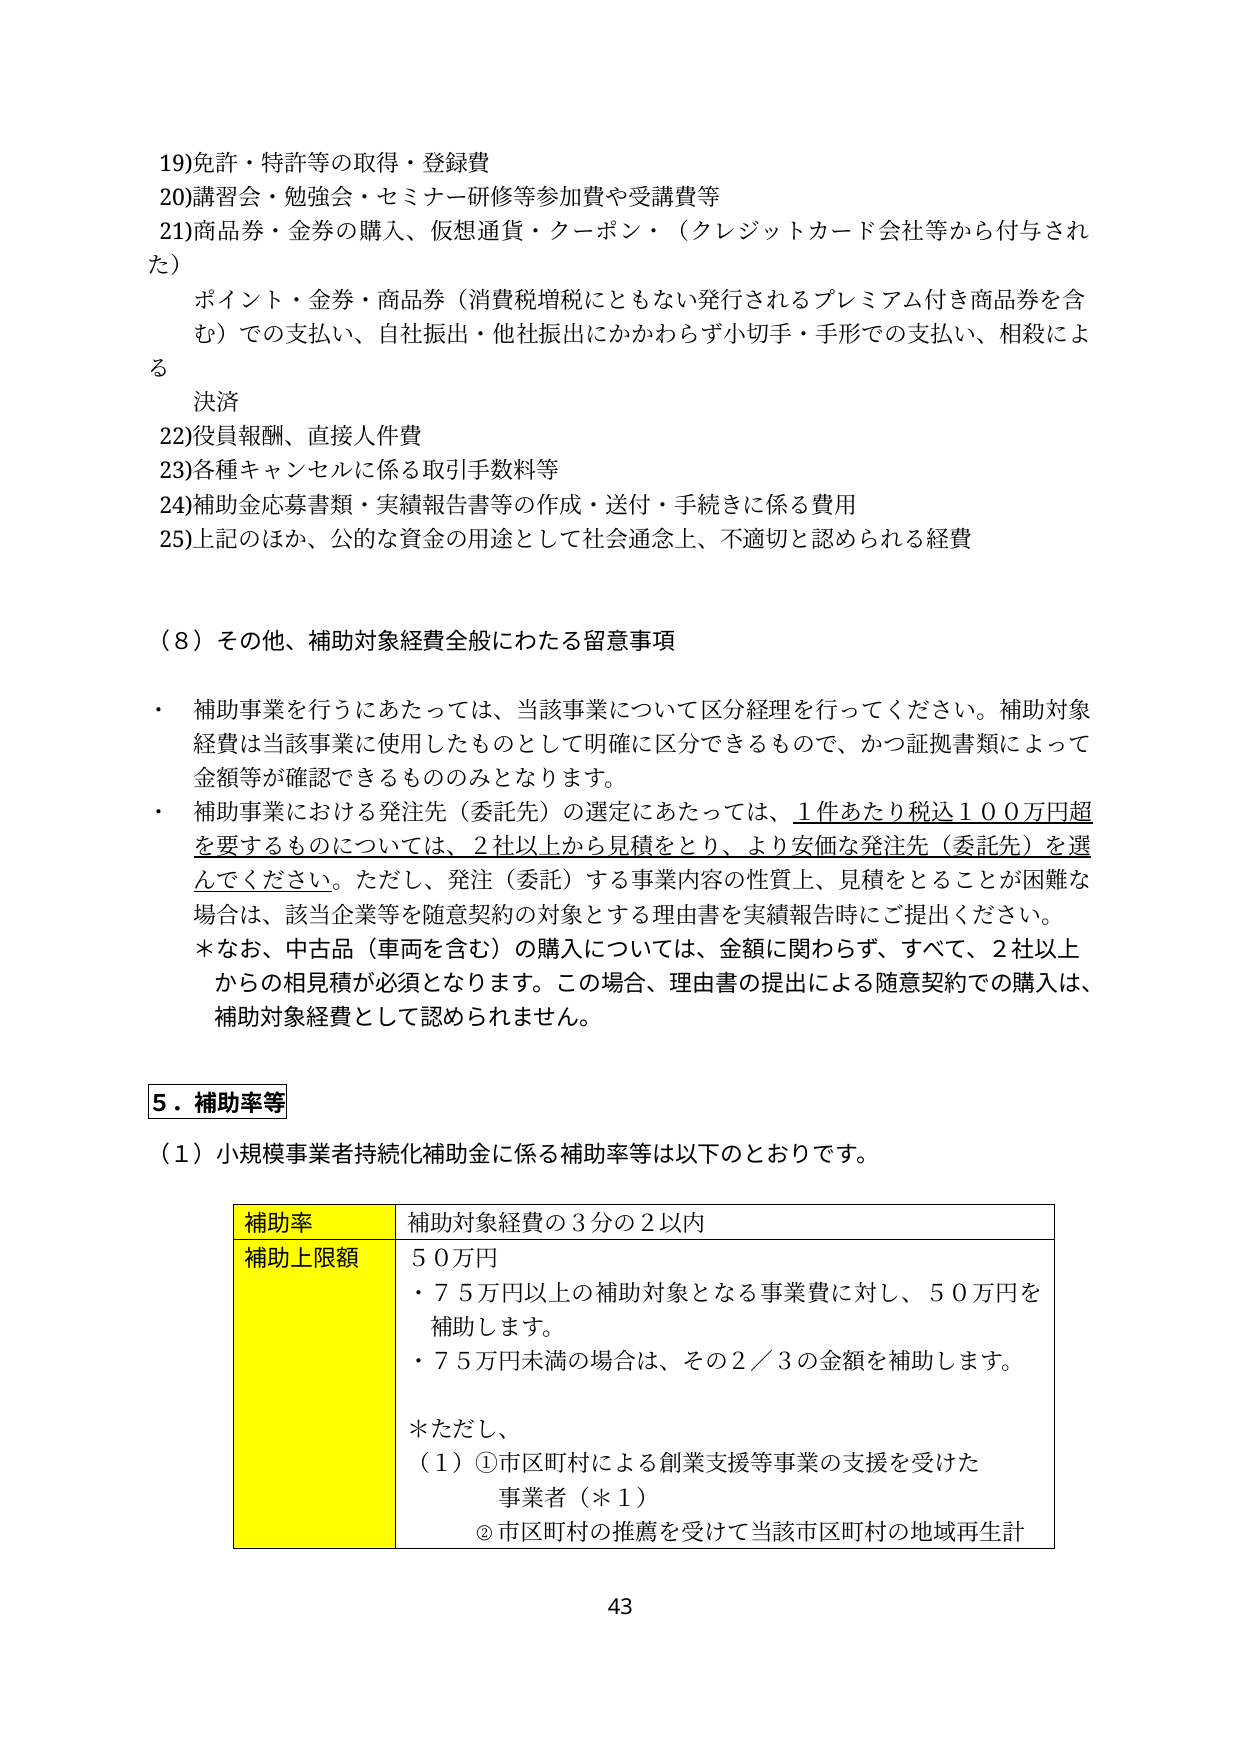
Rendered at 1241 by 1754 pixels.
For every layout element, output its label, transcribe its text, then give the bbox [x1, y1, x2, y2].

table_header 補助率 [234, 1205, 395, 1239]
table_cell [396, 1240, 1054, 1547]
text ＊なお、中古品（車両を含む）の購入については、金額に関わらず、すべて、２社以上 [148, 930, 1092, 964]
text 19)免許・特許等の取得・登録費 [148, 144, 1092, 179]
text 25)上記のほか、公的な資金の用途として社会通念上、不適切と認められる経費 [148, 520, 1092, 554]
text からの相見積が必須となります。この場合、理由書の提出による随意契約での購入は、 [191, 964, 1092, 999]
text （１）小規模事業者持続化補助金に係る補助率等は以下のとおりです。 [148, 1135, 1092, 1169]
text ５．補助率等 [148, 1067, 1092, 1135]
text 24)補助金応募書類・実績報告書等の作成・送付・手続きに係る費用 [148, 486, 1092, 520]
table_cell 補助上限額 [234, 1240, 395, 1547]
text （８）その他、補助対象経費全般にわたる留意事項 [148, 623, 1092, 657]
text む）での支払い、自社振出・他社振出にかかわらず小切手・手形での支払い、相殺による [148, 315, 1092, 384]
text 20)講習会・勉強会・セミナー研修等参加費や受講費等 [148, 179, 1092, 213]
text 補助対象経費として認められません。 [191, 999, 1092, 1033]
text ・ 補助事業を行うにあたっては、当該事業について区分経理を行ってください。補助対象経費は当該事業に使用したものとして明確に区分できるもので、かつ証拠書類によって金額等が確認できるもののみとなります。 [148, 691, 1092, 794]
text ・ 補助事業における発注先（委託先）の選定にあたっては、１件あたり税込１００万円超を要するものについては、２社以上から見積をとり、より安価な発注先（委託先）を選んでください。ただし、発注（委託）する事業内容の性質上、見積をとることが困難な場合は、該当企業等を随意契約の対象とする理由書を実績報告時にご提出ください。 [148, 794, 1092, 930]
text 22)役員報酬、直接人件費 [148, 418, 1092, 452]
table_header 補助対象経費の３分の２以内 [396, 1205, 1054, 1239]
text ポイント・金券・商品券（消費税増税にともない発行されるプレミアム付き商品券を含 [148, 281, 1092, 315]
text 21)商品券・金券の購入、仮想通貨・クーポン・（クレジットカード会社等から付与された） [148, 213, 1092, 281]
text 23)各種キャンセルに係る取引手数料等 [148, 452, 1092, 486]
text 決済 [148, 384, 1092, 418]
